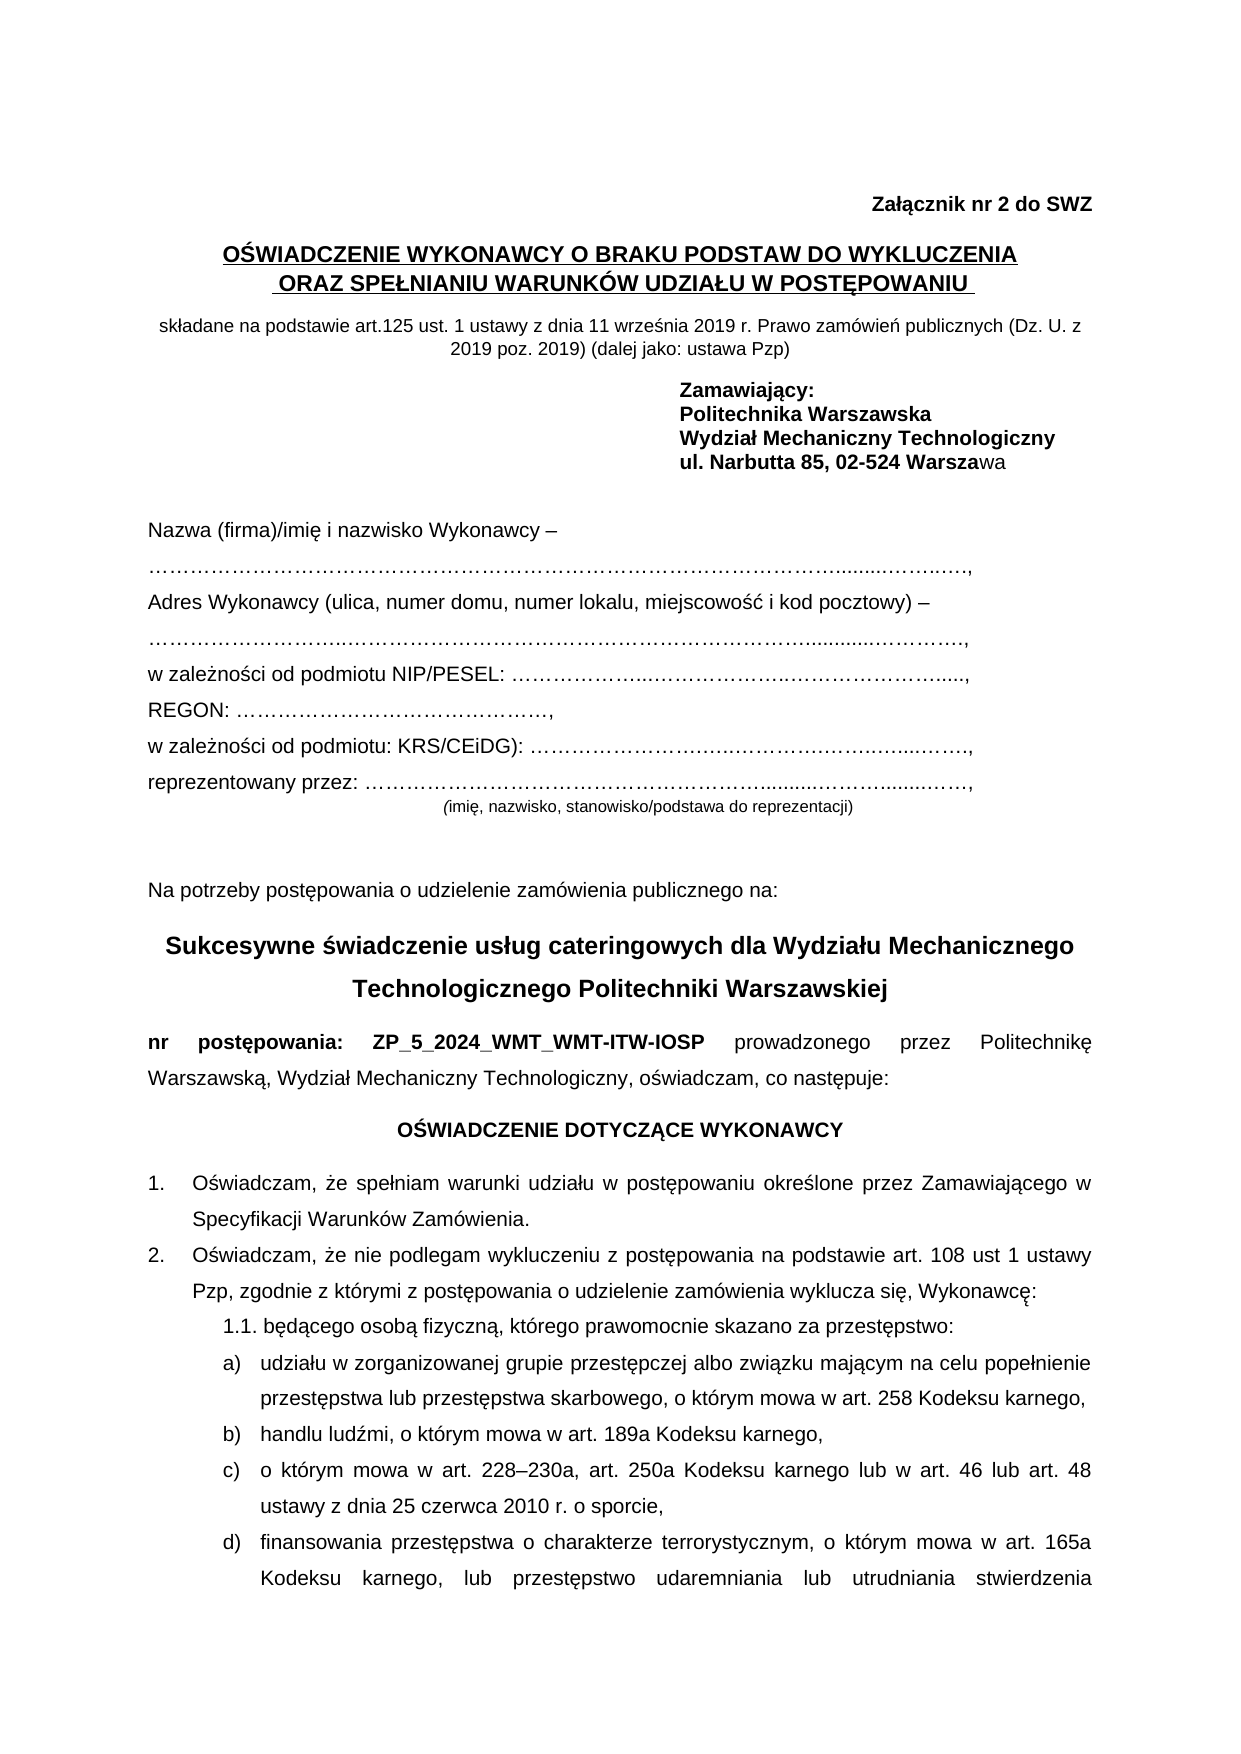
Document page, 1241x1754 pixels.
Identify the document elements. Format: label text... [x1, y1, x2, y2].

text Adres Wykonawcy (ulica, numer domu, numer lokalu, miejscowość i kod pocztowy) – [148, 590, 1092, 614]
text Wydział Mechaniczny Technologiczny [148, 426, 1092, 450]
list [223, 1530, 1092, 1590]
text nr postępowania: ZP_5_2024_WMT_WMT-ITW-IOSP prowadzonego przez Politechnikę Warszawską, Wydział Mechaniczny Technologiczny, oświadczam, co następuje: [148, 1029, 1092, 1089]
list udziału w zorganizowanej grupie przestępczej albo związku mającym na celu popełnienie przestępstwa lub przestępstwa skarbowego, o którym mowa w art. 258 Kodeksu karnego, [223, 1350, 1092, 1410]
text w zależności od podmiotu: KRS/CEiDG): …………………….…..………….……..…....……., [148, 733, 1093, 757]
text REGON: ………………………………………, [148, 698, 1092, 722]
text Oraz SPEŁNIANIU WARUNKÓW UDZIAŁU W POSTĘPOWANIU [148, 270, 1092, 296]
text OŚWIADCZENIE WYKONAWCY O BRAKU PODSTAW DO WYKLUCZENIA [148, 241, 1092, 268]
text Nazwa (firma)/imię i nazwisko Wykonawcy – [148, 518, 1092, 542]
list handlu ludźmi, o którym mowa w art. 189a Kodeksu karnego, [223, 1422, 1092, 1446]
text ul. Narbutta 85, 02-524 Warszawa [664, 450, 1092, 474]
text w zależności od podmiotu NIP/PESEL: ………………...………………..…………………....., [148, 662, 1092, 686]
list Oświadczam, że spełniam warunki udziału w postępowaniu określone przez Zamawiającego w Specyfikacji Warunków Zamówienia. [148, 1171, 1092, 1231]
text ………………………..…………………………………………………………............…………., [148, 626, 1092, 650]
text (imię, nazwisko, stanowisko/podstawa do reprezentacji) [384, 797, 1092, 816]
text OŚWIADCZENIE DOTYCZĄCE WYKONAWCY [148, 1118, 1092, 1142]
text Sukcesywne świadczenie usług cateringowych dla Wydziału Mechanicznego Technologicznego Politechniki Warszawskiej [148, 931, 1092, 1003]
text Na potrzeby postępowania o udzielenie zamówienia publicznego na: [148, 878, 1092, 902]
text reprezentowany przez: …………………………………………………..........………........……, [148, 769, 1092, 793]
text Zamawiający: [148, 378, 1092, 402]
text ……………………………………………………………………………………….........……..…., [148, 554, 1092, 578]
list Oświadczam, że nie podlegam wykluczeniu z postępowania na podstawie art. 108 ust 1 ustawy Pzp, zgodnie z którymi z postępowania o udzielenie zamówienia wyklucza się, Wykonawcę̨: [148, 1242, 1092, 1302]
text składane na podstawie art.125 ust. 1 ustawy z dnia 11 września 2019 r. Prawo zamówień publicznych (Dz. U. z 2019 poz. 2019) (dalej jako: ustawa Pzp) [148, 315, 1092, 359]
list o którym mowa w art. 228–230a, art. 250a Kodeksu karnego lub w art. 46 lub art. 48 ustawy z dnia 25 czerwca 2010 r. o sporcie, [223, 1458, 1092, 1518]
text 1.1. będącego osobą fizyczną, którego prawomocnie skazano za przestępstwo: [223, 1314, 1092, 1338]
text Politechnika Warszawska [148, 402, 1092, 426]
text Załącznik nr 2 do SWZ [148, 191, 1092, 215]
